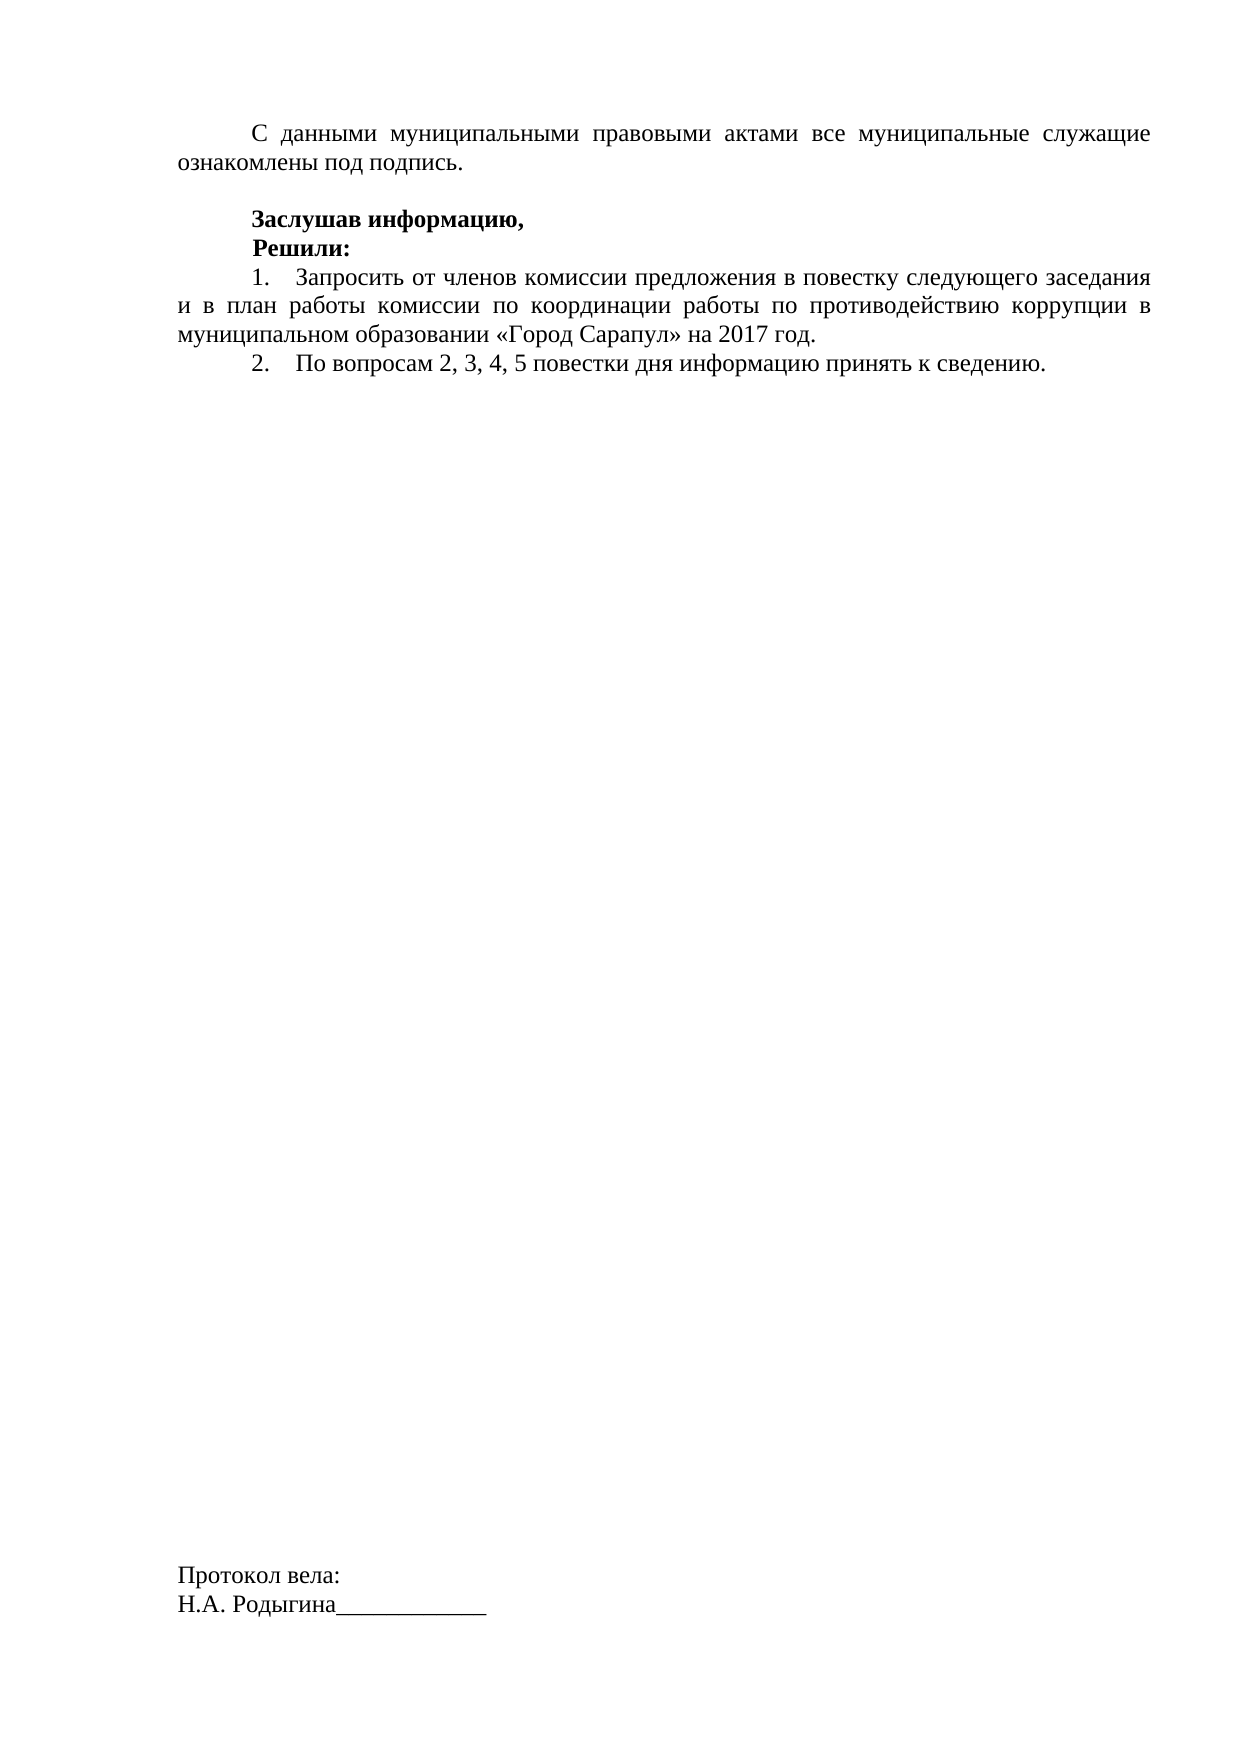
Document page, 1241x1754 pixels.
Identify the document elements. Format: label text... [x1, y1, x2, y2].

list Запросить от членов комиссии предложения в повестку следующего заседания и в план работы комиссии по координации работы по противодействию коррупции в муниципальном образовании «Город Сарапул» на 2017 год. [177, 262, 1152, 348]
list По вопросам 2, 3, 4, 5 повестки дня информацию принять к сведению. [177, 348, 1152, 377]
text Н.А. Родыгина____________ [177, 1589, 1152, 1618]
text Протокол вела: [177, 1560, 1152, 1589]
list С данными муниципальными правовыми актами все муниципальные служащие ознакомлены под подпись. [177, 118, 1152, 176]
text Решили: [177, 233, 1152, 262]
text Заслушав информацию, [177, 204, 1152, 233]
